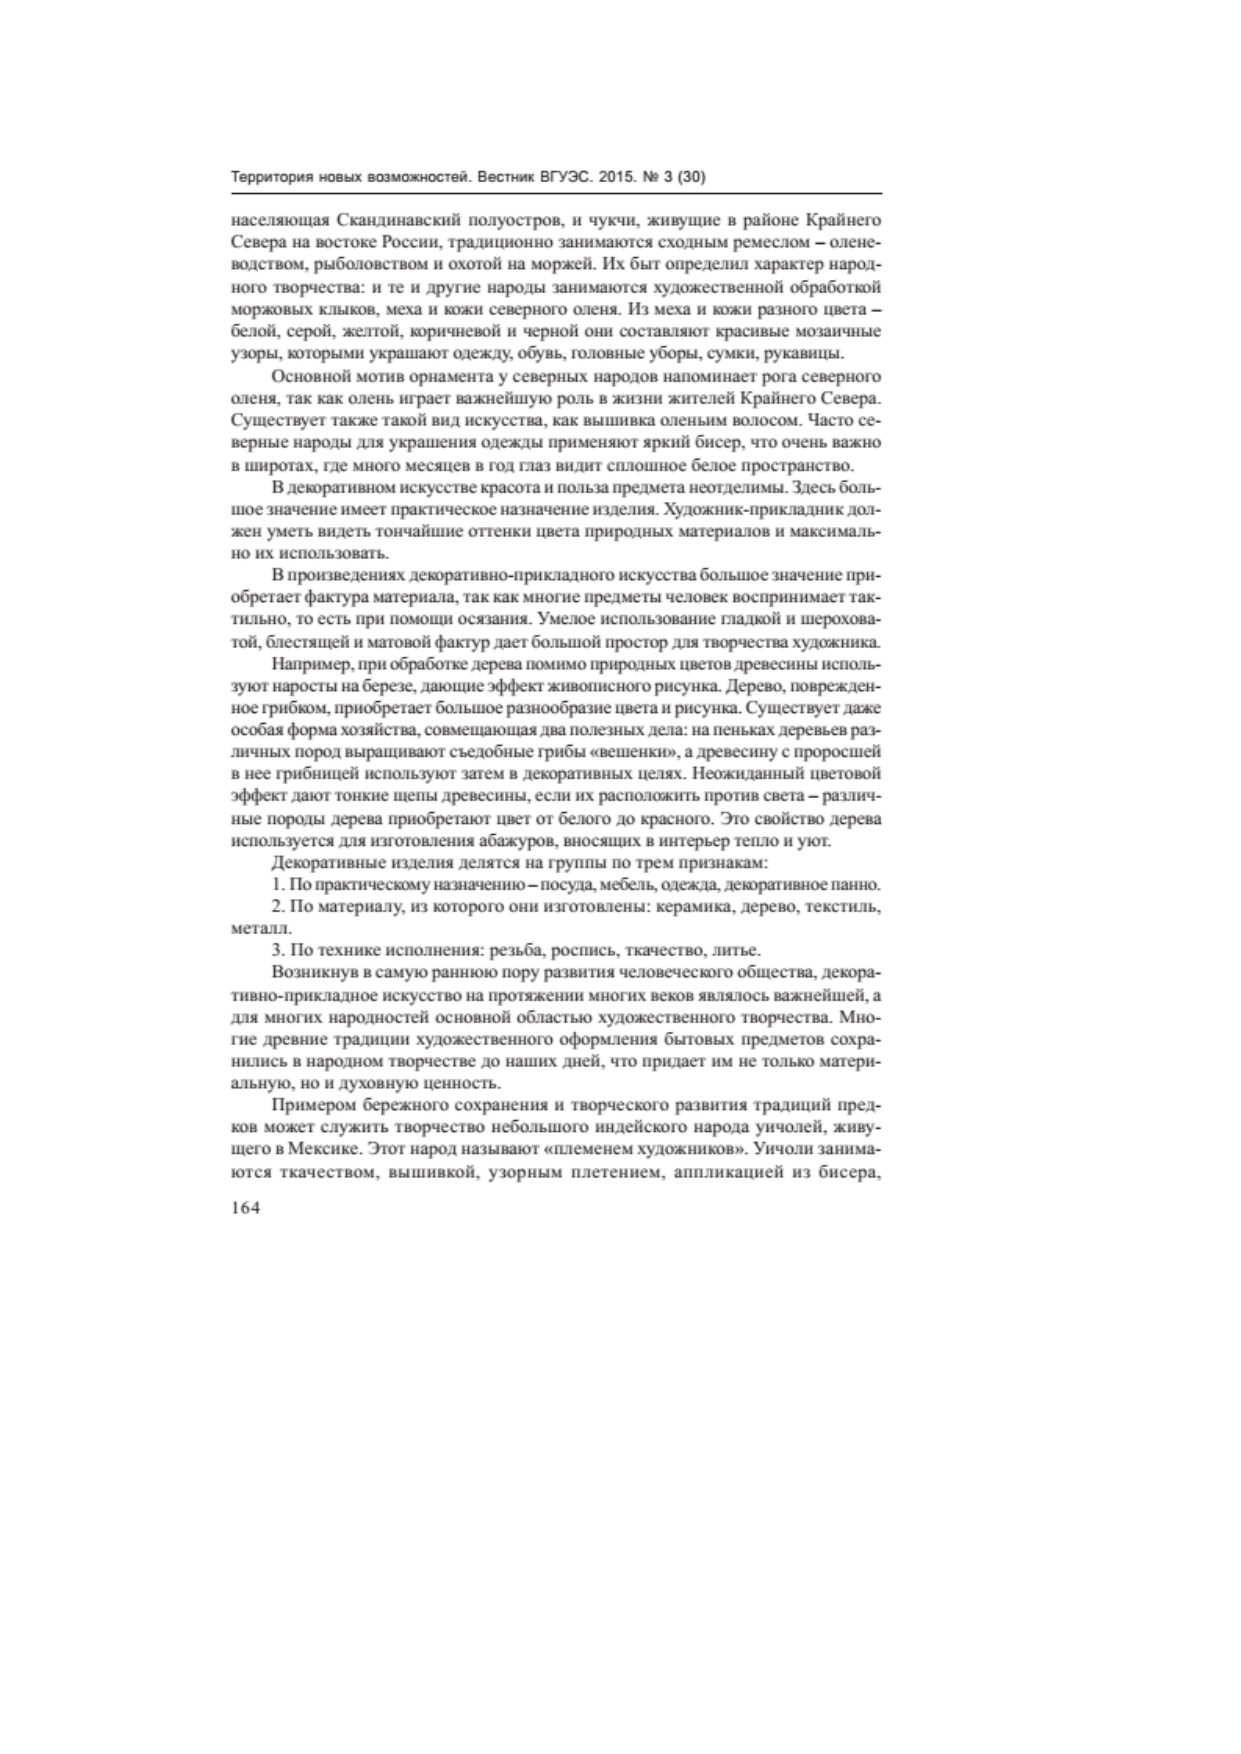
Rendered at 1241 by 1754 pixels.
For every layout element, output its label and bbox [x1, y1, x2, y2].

picture [177, 118, 939, 1242]
